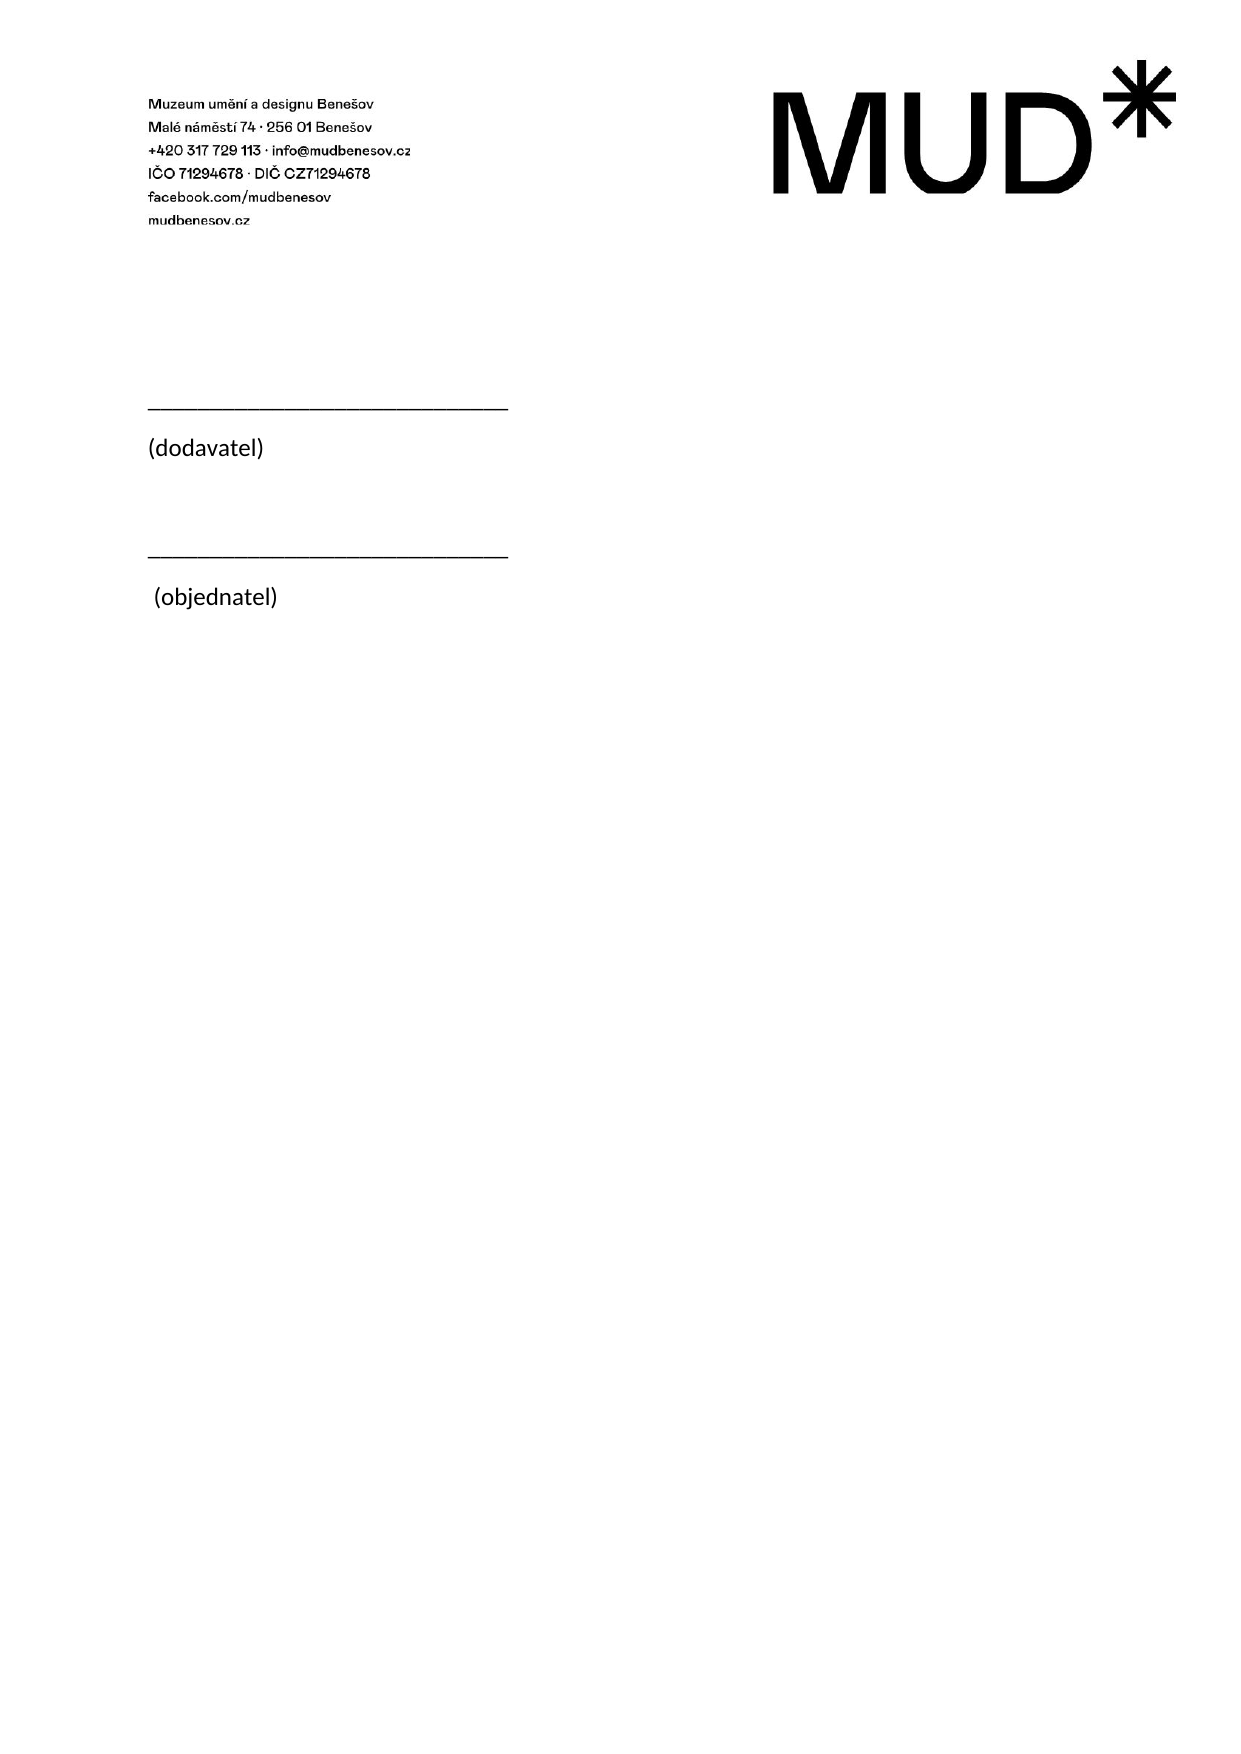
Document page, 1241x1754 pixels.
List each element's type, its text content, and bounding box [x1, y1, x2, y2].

text _____________________________ [148, 383, 1093, 413]
text _____________________________ [148, 531, 1093, 562]
text (dodavatel) [148, 432, 1093, 463]
picture [3, 1, 1238, 333]
text (objednatel) [148, 581, 1093, 612]
